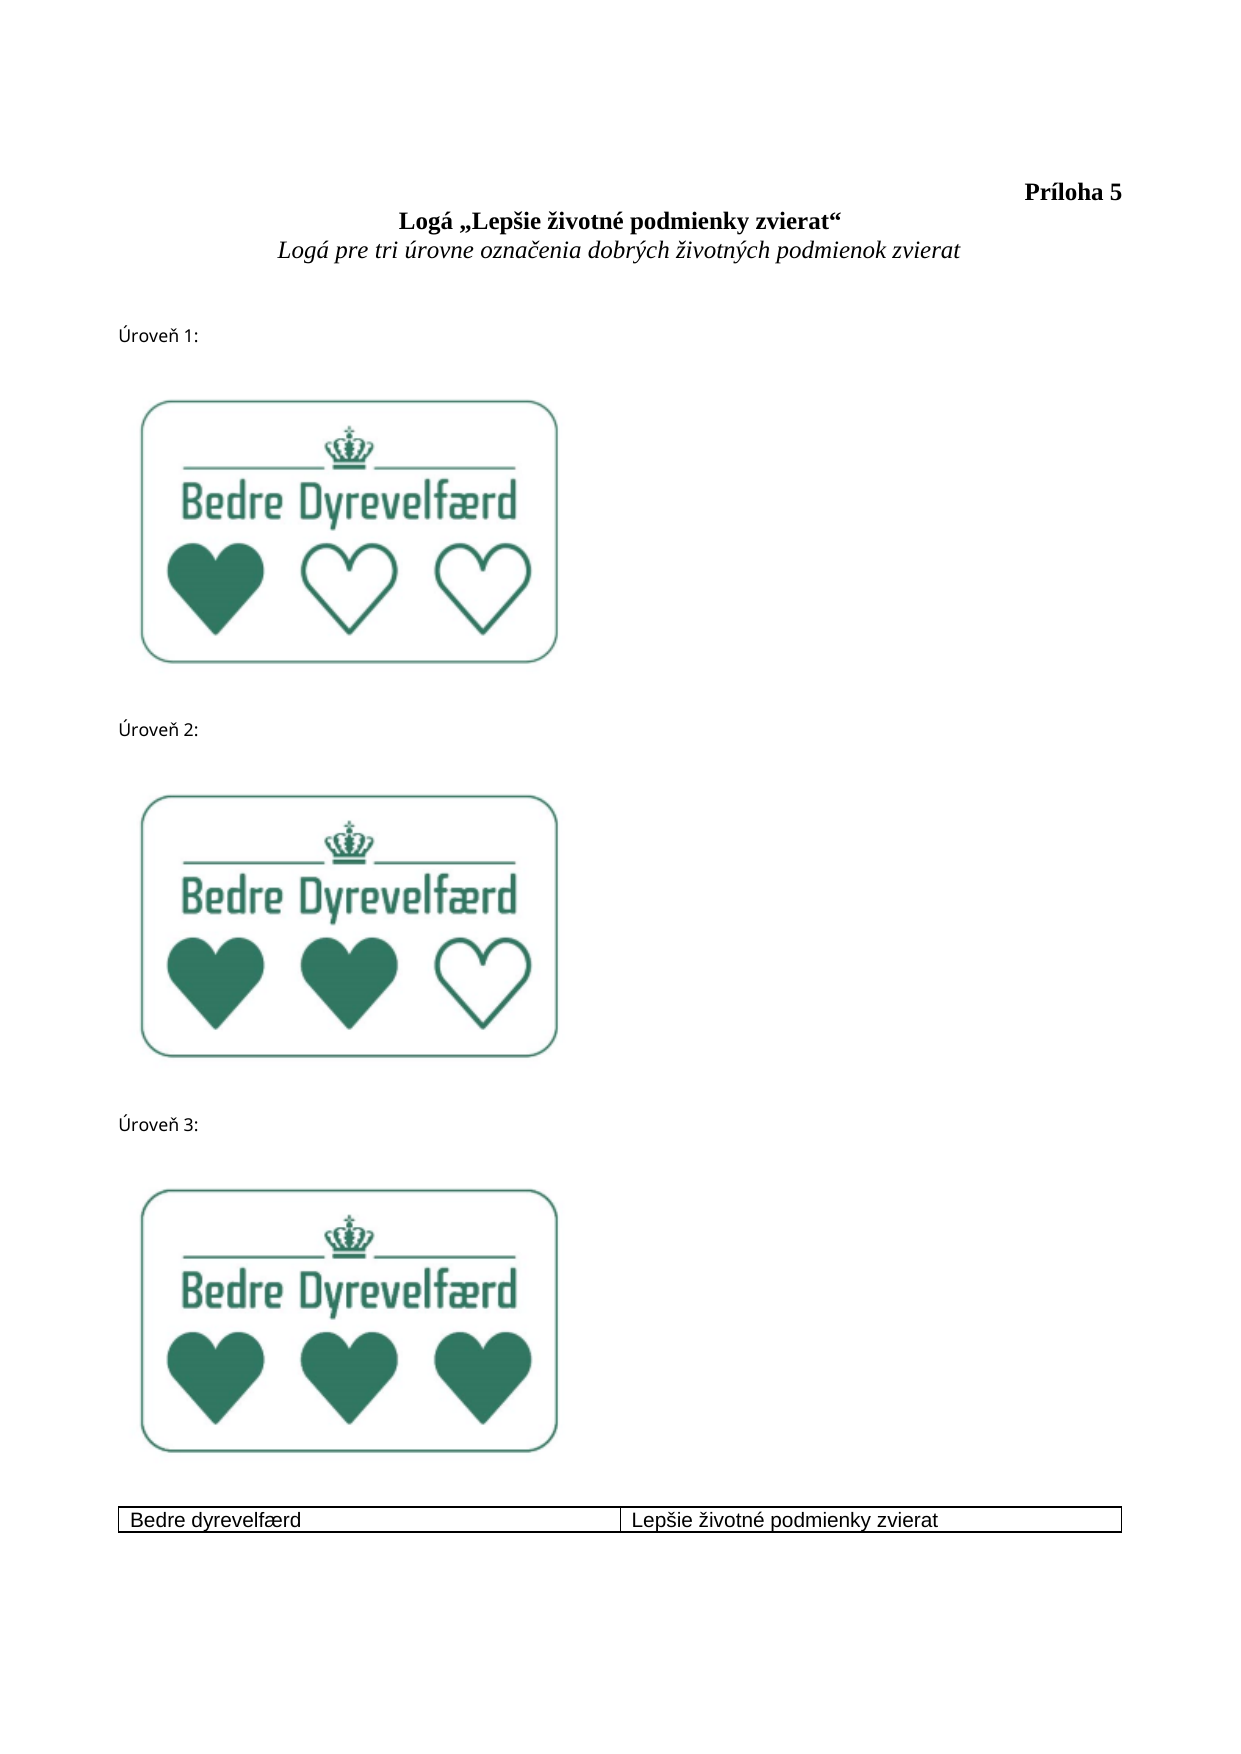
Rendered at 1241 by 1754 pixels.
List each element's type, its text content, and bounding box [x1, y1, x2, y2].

text Úroveň 3: [118, 1112, 1122, 1136]
table_header Bedre dyrevelfærd [119, 1508, 620, 1531]
text Úroveň 1: [118, 324, 1122, 348]
text Logá „Lepšie životné podmienky zvierat“ [118, 206, 1122, 235]
text Úroveň 2: [118, 718, 1122, 742]
picture [118, 377, 583, 689]
picture [118, 771, 583, 1083]
table_header Lepšie životné podmienky zvierat [621, 1508, 1121, 1531]
text Príloha 5 [118, 177, 1122, 206]
text Logá pre tri úrovne označenia dobrých životných podmienok zvierat [118, 235, 1122, 263]
picture [118, 1165, 583, 1478]
